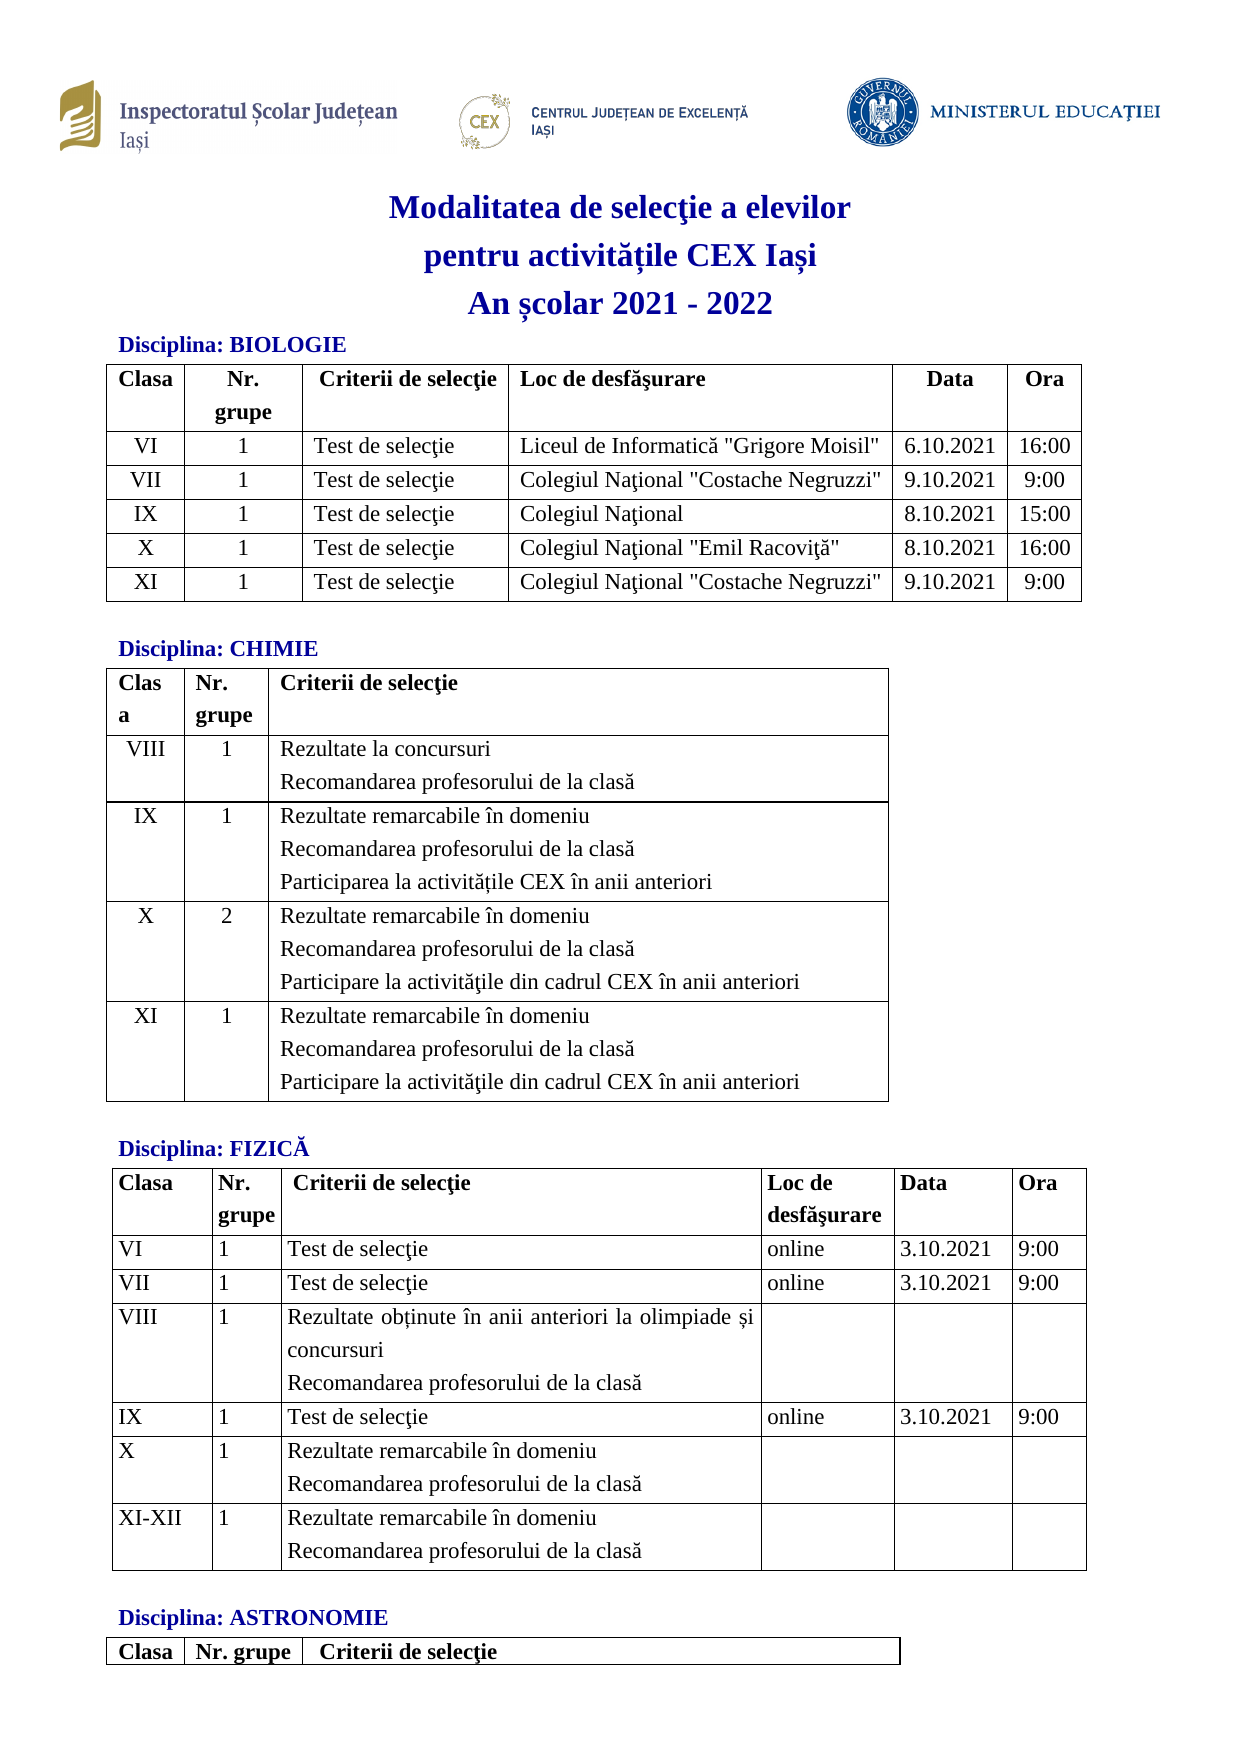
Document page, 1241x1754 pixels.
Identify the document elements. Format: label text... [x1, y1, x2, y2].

table_cell XI [107, 1002, 184, 1101]
table_cell 1 [213, 1270, 281, 1302]
table_cell Test de selecţie [303, 432, 508, 465]
table_cell Rezultate obținute în anii anteriori la olimpiade și concursuri Recomandarea profesorului de la clasă [282, 1304, 761, 1402]
table_cell 9:00 [1013, 1403, 1086, 1436]
table_header Clasa [113, 1169, 212, 1234]
table_cell [1013, 1304, 1086, 1402]
table_cell 8.10.2021 [893, 500, 1007, 533]
table_cell XI-XII [113, 1504, 212, 1570]
table_cell Colegiul Naţional "Costache Negruzzi" [509, 568, 892, 601]
table_cell 16:00 [1008, 432, 1081, 465]
text An școlar 2021 - 2022 [118, 283, 1122, 322]
table_cell 1 [185, 568, 302, 601]
table_cell Colegiul Naţional "Emil Racoviţă" [509, 534, 892, 567]
table_cell 1 [185, 466, 302, 499]
table_header Nr. grupe [213, 1169, 281, 1234]
table_cell X [107, 534, 184, 567]
table_cell 1 [185, 803, 268, 901]
picture [452, 88, 788, 155]
table_cell XI [107, 568, 184, 601]
table_cell Rezultate remarcabile în domeniu Recomandarea profesorului de la clasă Participare la activităţile din cadrul CEX în anii anteriori [269, 1002, 888, 1101]
text Disciplina: ASTRONOMIE [118, 1604, 1122, 1630]
table_cell online [762, 1403, 894, 1436]
table_cell VII [107, 466, 184, 499]
table_cell 1 [185, 500, 302, 533]
table_cell Liceul de Informatică "Grigore Moisil" [509, 432, 892, 465]
table_cell [895, 1504, 1012, 1570]
table_cell Rezultate la concursuri Recomandarea profesorului de la clasă [269, 736, 888, 801]
table_cell Rezultate remarcabile în domeniu Recomandarea profesorului de la clasă Participare la activităţile din cadrul CEX în anii anteriori [269, 902, 888, 1001]
table_cell 6.10.2021 [893, 432, 1007, 465]
table_header Data [895, 1169, 1012, 1234]
table_cell VI [113, 1236, 212, 1268]
table_cell 9.10.2021 [893, 568, 1007, 601]
table_cell Test de selecţie [282, 1403, 761, 1436]
table_cell VIII [113, 1304, 212, 1402]
table_header Nr. grupe [185, 669, 268, 734]
table_cell 2 [185, 902, 268, 1001]
table_cell 1 [185, 1002, 268, 1101]
text Modalitatea de selecţie a elevilor [118, 187, 1122, 226]
text Disciplina: CHIMIE [118, 635, 1122, 661]
table_cell 16:00 [1008, 534, 1081, 567]
table_cell IX [107, 500, 184, 533]
table_header Loc de desfăşurare [509, 365, 892, 431]
table_cell X [113, 1437, 212, 1503]
table_cell online [762, 1270, 894, 1302]
table_cell 9:00 [1013, 1236, 1086, 1268]
table_cell VI [107, 432, 184, 465]
table_cell X [107, 902, 184, 1001]
table_cell Test de selecţie [303, 568, 508, 601]
table_header Ora [1013, 1169, 1086, 1234]
table_cell VIII [107, 736, 184, 801]
table_cell 3.10.2021 [895, 1403, 1012, 1436]
table_cell [762, 1304, 894, 1402]
picture [846, 77, 1161, 147]
table_cell [895, 1437, 1012, 1503]
table_cell Test de selecţie [303, 466, 508, 499]
table_cell 9.10.2021 [893, 466, 1007, 499]
table_cell 8.10.2021 [893, 534, 1007, 567]
table_cell VII [113, 1270, 212, 1302]
table_cell [1013, 1504, 1086, 1570]
table_cell 1 [213, 1403, 281, 1436]
table_cell 1 [185, 736, 268, 801]
table_cell 1 [213, 1504, 281, 1570]
table_cell [762, 1437, 894, 1503]
table_cell [895, 1304, 1012, 1402]
table_header Criterii de selecţie [303, 365, 508, 431]
table_header Criterii de selecţie [303, 1638, 899, 1664]
table_header Loc de desfăşurare [762, 1169, 894, 1234]
table_cell 1 [185, 534, 302, 567]
table_cell 9:00 [1013, 1270, 1086, 1302]
table_header Data [893, 365, 1007, 431]
text pentru activitățile CEX Iași [118, 235, 1122, 274]
table_header Clasa [107, 1638, 184, 1664]
table_cell 9:00 [1008, 466, 1081, 499]
table_cell 1 [213, 1437, 281, 1503]
table_cell Rezultate remarcabile în domeniu Recomandarea profesorului de la clasă [282, 1504, 761, 1570]
table_cell Rezultate remarcabile în domeniu Recomandarea profesorului de la clasă Participarea la activitățile CEX în anii anteriori [269, 803, 888, 901]
table_cell [762, 1504, 894, 1570]
picture [59, 80, 398, 154]
table_cell 3.10.2021 [895, 1270, 1012, 1302]
table_cell Colegiul Naţional [509, 500, 892, 533]
table_cell Test de selecţie [303, 534, 508, 567]
table_cell Rezultate remarcabile în domeniu Recomandarea profesorului de la clasă [282, 1437, 761, 1503]
table_cell 15:00 [1008, 500, 1081, 533]
table_header Nr. grupe [185, 365, 302, 431]
table_header Criterii de selecţie [269, 669, 888, 734]
table_header Ora [1008, 365, 1081, 431]
table_cell Colegiul Naţional "Costache Negruzzi" [509, 466, 892, 499]
table_cell 1 [185, 432, 302, 465]
table_cell [1013, 1437, 1086, 1503]
text Disciplina: FIZICĂ [118, 1135, 1122, 1161]
table_header Nr. grupe [185, 1638, 302, 1664]
table_cell Test de selecţie [282, 1270, 761, 1302]
table_cell 1 [213, 1304, 281, 1402]
table_cell Test de selecţie [282, 1236, 761, 1268]
table_cell online [762, 1236, 894, 1268]
table_header Clasa [107, 669, 184, 734]
table_cell 3.10.2021 [895, 1236, 1012, 1268]
table_cell IX [113, 1403, 212, 1436]
text Disciplina: BIOLOGIE [118, 331, 1122, 357]
table_cell Test de selecţie [303, 500, 508, 533]
table_cell IX [107, 803, 184, 901]
table_cell 1 [213, 1236, 281, 1268]
table_header Criterii de selecţie [282, 1169, 761, 1234]
table_header Clasa [107, 365, 184, 431]
table_cell 9:00 [1008, 568, 1081, 601]
